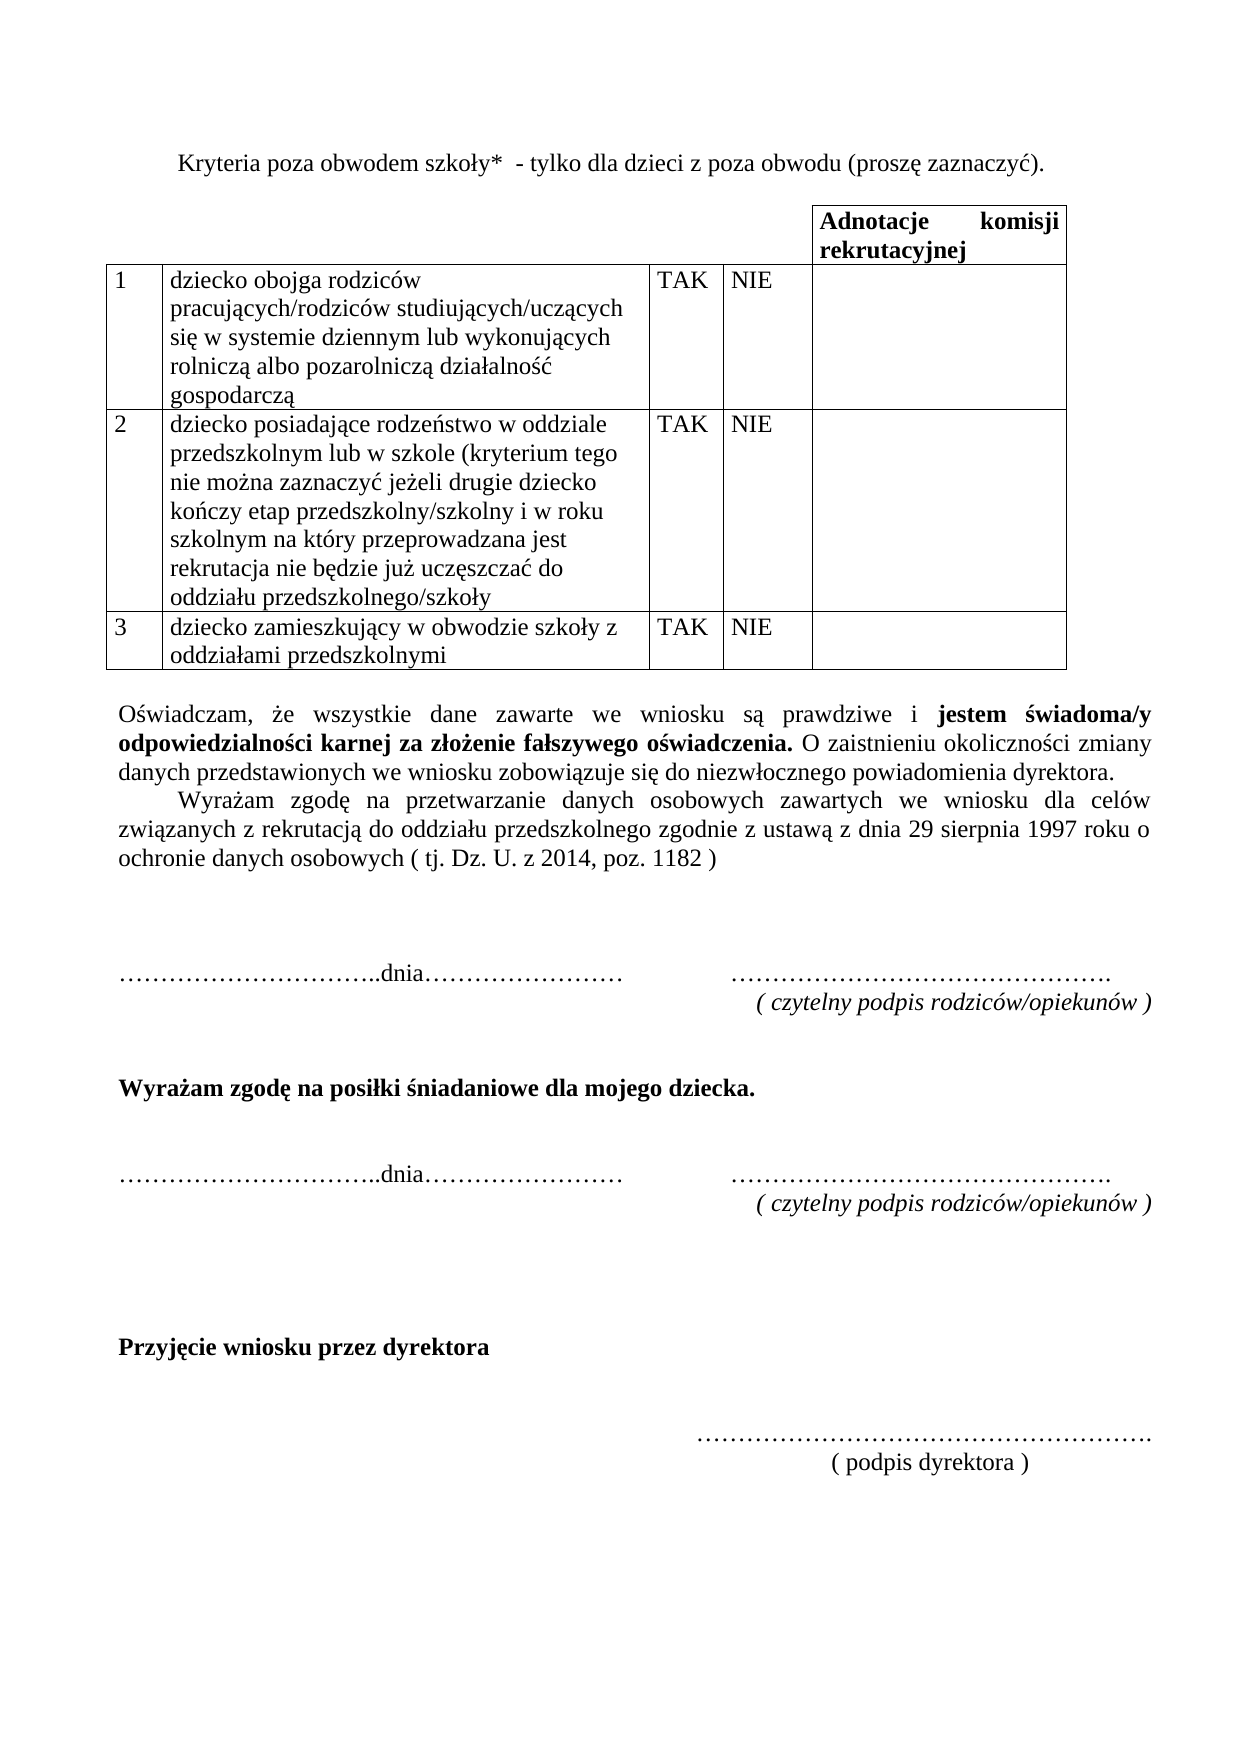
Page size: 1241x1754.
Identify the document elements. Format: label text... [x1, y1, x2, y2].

table_cell 2 [107, 410, 162, 611]
text …………………………..dnia…………………… ………………………………………. [118, 1159, 1152, 1188]
text ( czytelny podpis rodziców/opiekunów ) [118, 987, 1152, 1015]
text ………………………………………………. [118, 1418, 1152, 1447]
text Wyrażam zgodę na przetwarzanie danych osobowych zawartych we wniosku dla celów związanych z rekrutacją do oddziału przedszkolnego zgodnie z ustawą z dnia 29 sierpnia 1997 roku o ochronie danych osobowych ( tj. Dz. U. z 2014, poz. 1182 ) [118, 785, 1152, 872]
text Wyrażam zgodę na posiłki śniadaniowe dla mojego dziecka. [118, 1073, 1152, 1102]
text ( podpis dyrektora ) [634, 1447, 1152, 1475]
table_cell TAK [650, 410, 723, 611]
table_header Adnotacje komisji rekrutacyjnej [813, 206, 1066, 264]
table_cell NIE [724, 612, 812, 669]
text Oświadczam, że wszystkie dane zawarte we wniosku są prawdziwe i jestem świadoma/y odpowiedzialności karnej za złożenie fałszywego oświadczenia. O zaistnieniu okoliczności zmiany danych przedstawionych we wniosku zobowiązuje się do niezwłocznego powiadomienia dyrektora. [118, 699, 1152, 785]
table_cell TAK [650, 265, 723, 408]
table_cell [813, 265, 1066, 408]
table_cell NIE [724, 265, 812, 408]
text …………………………..dnia…………………… ………………………………………. [118, 958, 1152, 987]
table_cell dziecko obojga rodziców pracujących/rodziców studiujących/uczących się w systemie dziennym lub wykonujących rolniczą albo pozarolniczą działalność gospodarczą [163, 265, 649, 408]
table_cell dziecko zamieszkujący w obwodzie szkoły z oddziałami przedszkolnymi [163, 612, 649, 669]
table_cell NIE [724, 410, 812, 611]
table_cell [813, 410, 1066, 611]
table_cell [813, 612, 1066, 669]
text Kryteria poza obwodem szkoły* - tylko dla dzieci z poza obwodu (proszę zaznaczyć). [118, 148, 1152, 176]
text ( czytelny podpis rodziców/opiekunów ) [118, 1188, 1152, 1217]
table_cell dziecko posiadające rodzeństwo w oddziale przedszkolnym lub w szkole (kryterium tego nie można zaznaczyć jeżeli drugie dziecko kończy etap przedszkolny/szkolny i w roku szkolnym na który przeprowadzana jest rekrutacja nie będzie już uczęszczać do oddziału przedszkolnego/szkoły [163, 410, 649, 611]
text Przyjęcie wniosku przez dyrektora [118, 1332, 1152, 1360]
table_cell TAK [650, 612, 723, 669]
table_cell 3 [107, 612, 162, 669]
table_cell 1 [107, 265, 162, 408]
